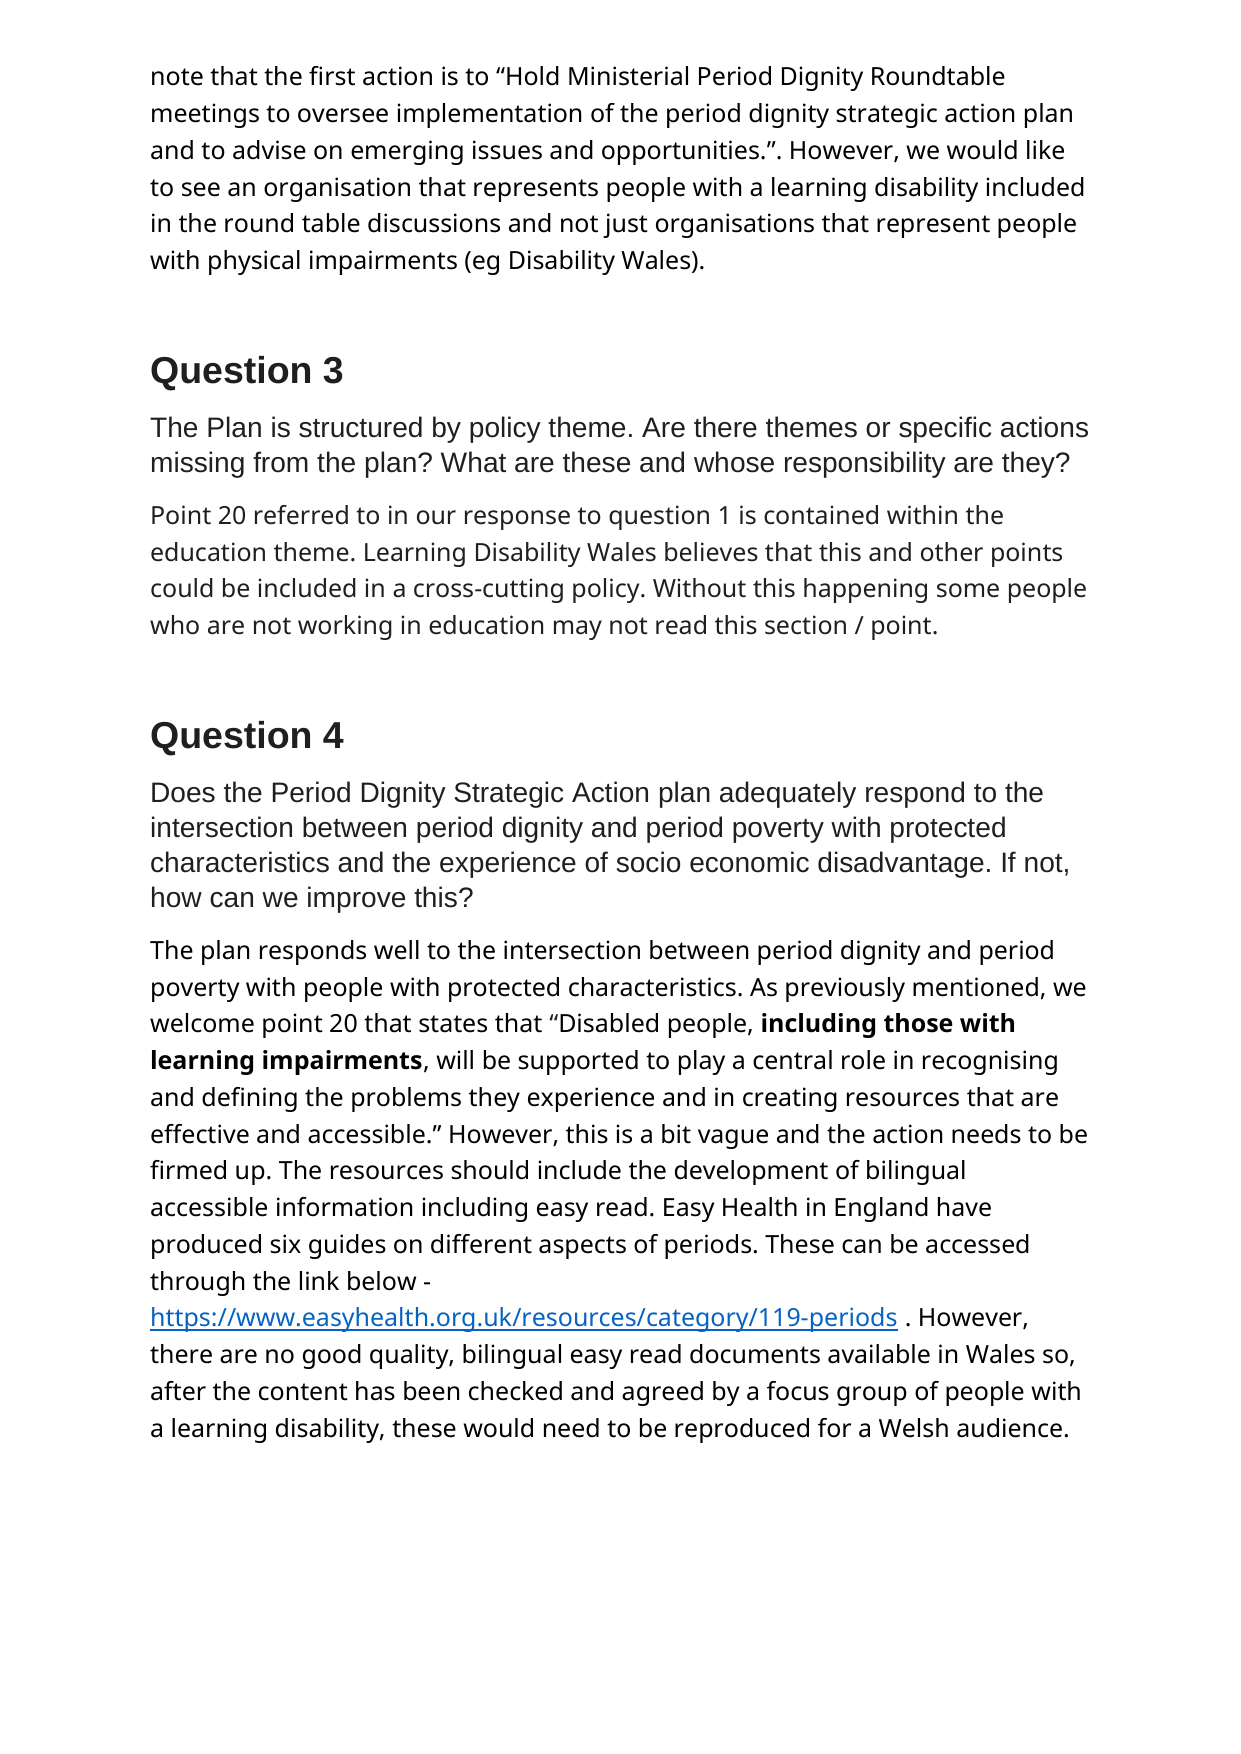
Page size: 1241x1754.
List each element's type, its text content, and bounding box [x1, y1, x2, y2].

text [150, 59, 1090, 277]
text The Plan is structured by policy theme. Are there themes or specific actions missing from the plan? What are these and whose responsibility are they? [150, 411, 1090, 478]
text Point 20 referred to in our response to question 1 is contained within the education theme. Learning Disability Wales believes that this and other points could be included in a cross-cutting policy. Without this happening some people who are not working in education may not read this section / point. [150, 498, 1090, 642]
text Question 4 [150, 713, 1090, 756]
text The plan responds well to the intersection between period dignity and period poverty with people with protected characteristics. As previously mentioned, we welcome point 20 that states that “Disabled people, including those with learning impairments, will be supported to play a central role in recognising and defining the problems they experience and in creating resources that are effective and accessible.” However, this is a bit vague and the action needs to be firmed up. The resources should include the development of bilingual accessible information including easy read. Easy Health in England have produced six guides on different aspects of periods. These can be accessed through the link below - https://www.easyhealth.org.uk/resources/category/119-periods . However, there are no good quality, bilingual easy read documents available in Wales so, after the content has been checked and agreed by a focus group of people with a learning disability, these would need to be reproduced for a Welsh audience. [150, 932, 1090, 1444]
text Question 3 [150, 348, 1090, 391]
text Does the Period Dignity Strategic Action plan adequately respond to the intersection between period dignity and period poverty with protected characteristics and the experience of socio economic disadvantage. If not, how can we improve this? [150, 776, 1090, 913]
